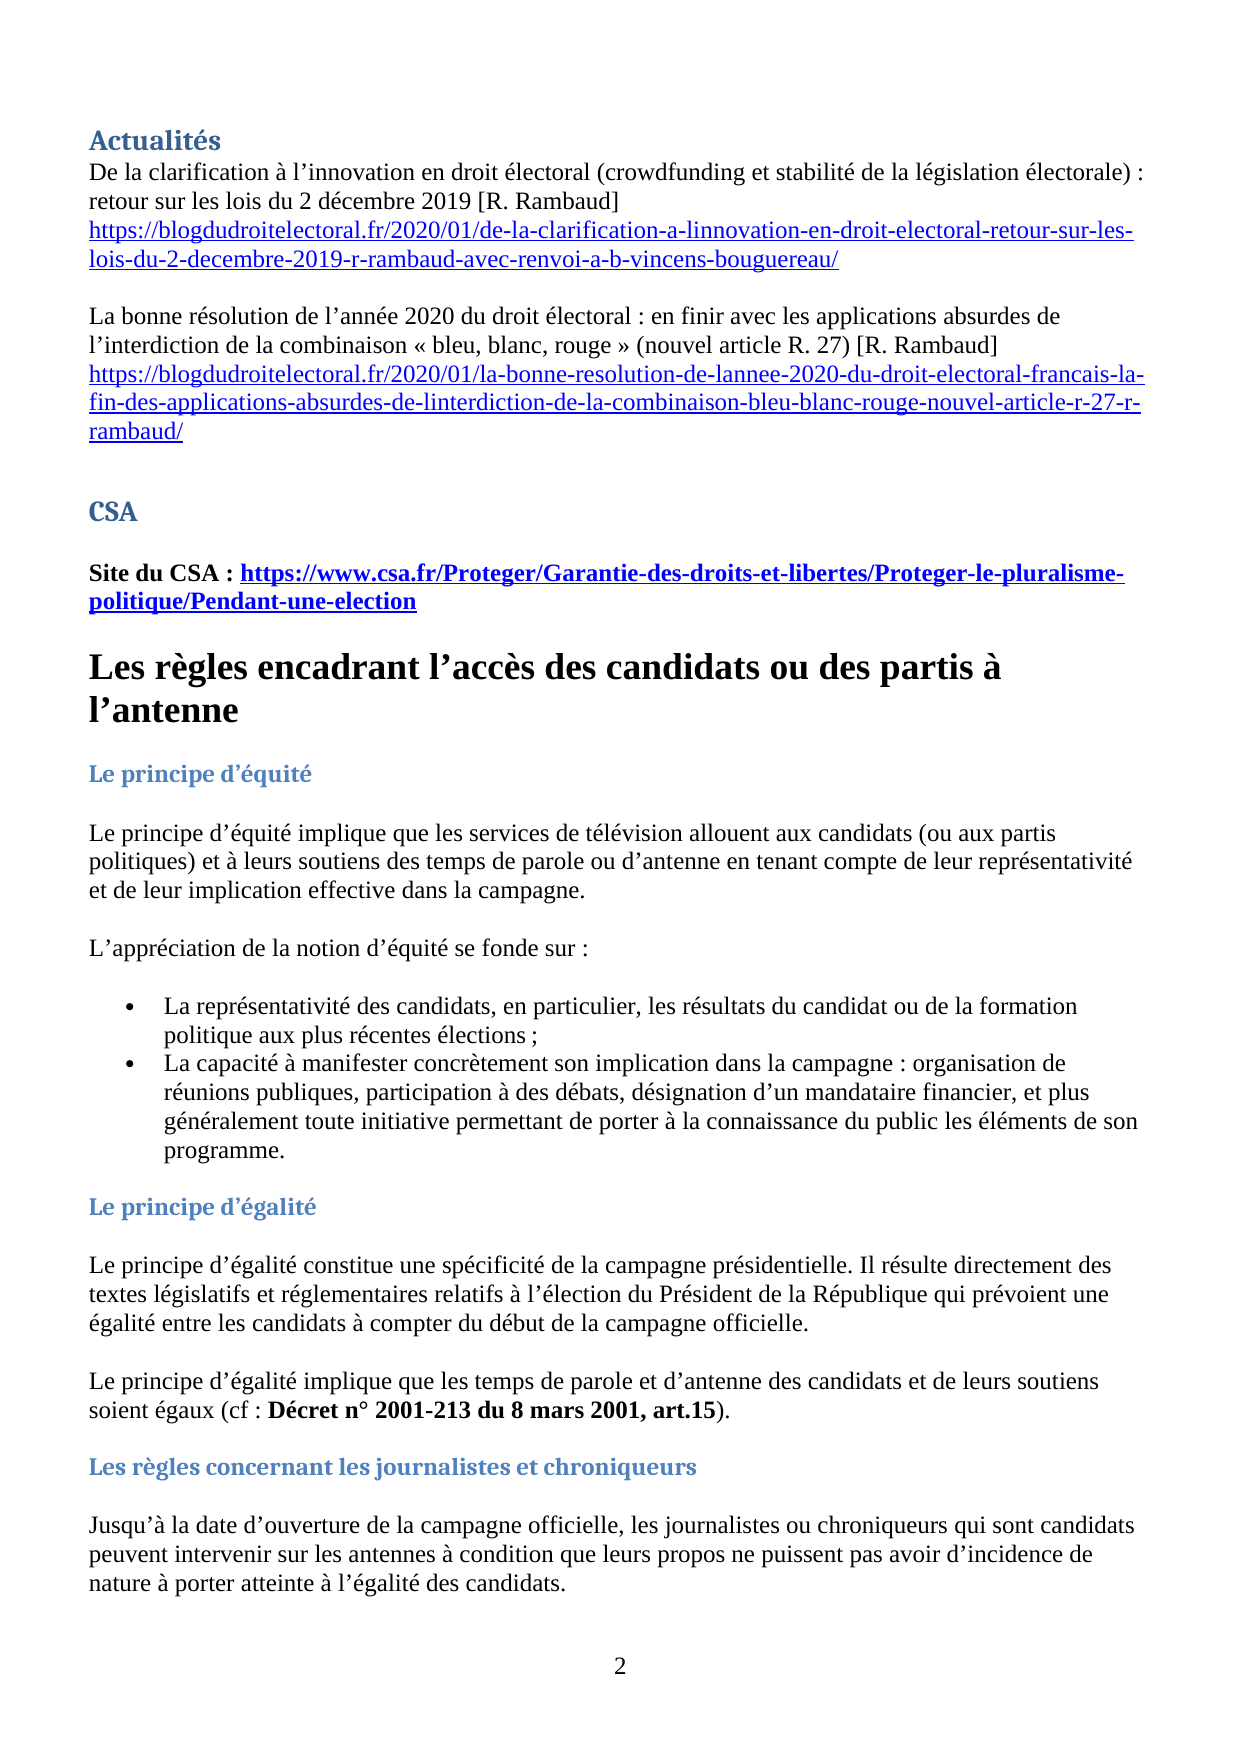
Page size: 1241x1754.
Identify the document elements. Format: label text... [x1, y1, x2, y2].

subtitle Actualités [89, 124, 1152, 157]
subtitle CSA [89, 495, 1152, 528]
list La capacité à manifester concrètement son implication dans la campagne : organisation de réunions publiques, participation à des débats, désignation d’un mandataire financier, et plus généralement toute initiative permettant de porter à la connaissance du public les éléments de son programme. [126, 1048, 1152, 1163]
text L’appréciation de la notion d’équité se fonde sur : [89, 933, 1152, 962]
subtitle Le principe d’égalité [89, 1193, 1152, 1221]
text La bonne résolution de l’année 2020 du droit électoral : en finir avec les applications absurdes de l’interdiction de la combinaison « bleu, blanc, rouge » (nouvel article R. 27) [R. Rambaud] [89, 301, 1152, 359]
text Le principe d’égalité constitue une spécificité de la campagne présidentielle. Il résulte directement des textes législatifs et réglementaires relatifs à l’élection du Président de la République qui prévoient une égalité entre les candidats à compter du début de la campagne officielle. [89, 1251, 1152, 1337]
text De la clarification à l’innovation en droit électoral (crowdfunding et stabilité de la législation électorale) : retour sur les lois du 2 décembre 2019 [R. Rambaud] [89, 157, 1152, 215]
text Jusqu’à la date d’ouverture de la campagne officielle, les journalistes ou chroniqueurs qui sont candidats peuvent intervenir sur les antennes à condition que leurs propos ne puissent pas avoir d’incidence de nature à porter atteinte à l’égalité des candidats. [89, 1511, 1152, 1597]
subtitle Le principe d’équité [89, 760, 1152, 788]
text Le principe d’égalité implique que les temps de parole et d’antenne des candidats et de leurs soutiens soient égaux (cf : Décret n° 2001-213 du 8 mars 2001, art.15). [89, 1366, 1152, 1423]
subtitle Les règles concernant les journalistes et chroniqueurs [89, 1453, 1152, 1481]
text https://blogdudroitelectoral.fr/2020/01/la-bonne-resolution-de-lannee-2020-du-droit-electoral-francais-la-fin-des-applications-absurdes-de-linterdiction-de-la-combinaison-bleu-blanc-rouge-nouvel-article-r-27-r-rambaud/ [89, 359, 1152, 445]
text https://blogdudroitelectoral.fr/2020/01/de-la-clarification-a-linnovation-en-droit-electoral-retour-sur-les-lois-du-2-decembre-2019-r-rambaud-avec-renvoi-a-b-vincens-bouguereau/ [89, 215, 1152, 272]
subtitle Les règles encadrant l’accès des candidats ou des partis à l’antenne [89, 644, 1152, 731]
text Le principe d’équité implique que les services de télévision allouent aux candidats (ou aux partis politiques) et à leurs soutiens des temps de parole ou d’antenne en tenant compte de leur représentativité et de leur implication effective dans la campagne. [89, 818, 1152, 904]
list La représentativité des candidats, en particulier, les résultats du candidat ou de la formation politique aux plus récentes élections ; [126, 991, 1152, 1048]
text Site du CSA : https://www.csa.fr/Proteger/Garantie-des-droits-et-libertes/Proteger-le-pluralisme-politique/Pendant-une-election [89, 558, 1152, 615]
